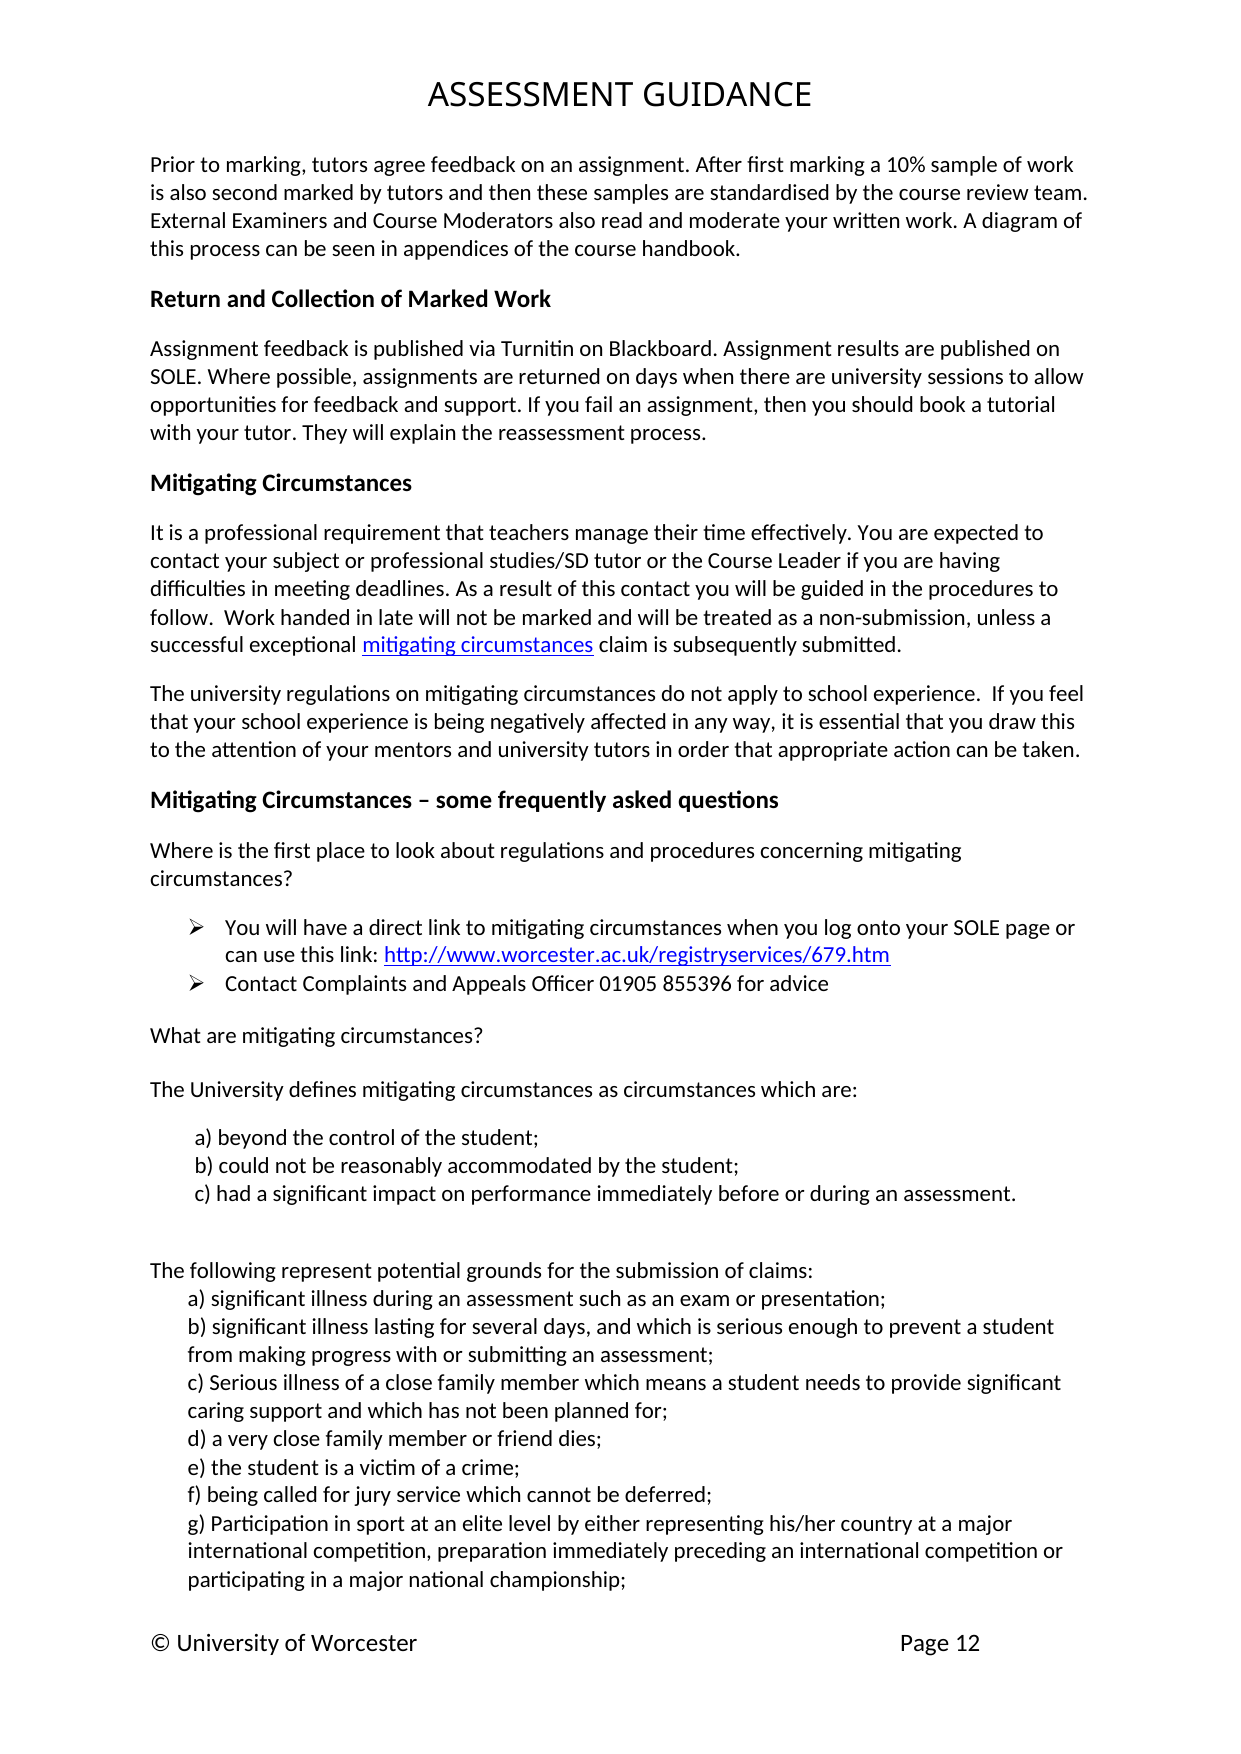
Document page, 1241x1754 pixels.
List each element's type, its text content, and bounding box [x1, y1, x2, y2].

text a) beyond the control of the student; [194, 1123, 1090, 1152]
text f) being called for jury service which cannot be deferred; [187, 1481, 1090, 1509]
list You will have a direct link to mitigating circumstances when you log onto your SOLE page or can use this link: http://www.worcester.ac.uk/registryservices/679.htm [187, 913, 1090, 969]
text Assignment feedback is published via Turnitin on Blackboard. Assignment results are published on SOLE. Where possible, assignments are returned on days when there are university sessions to allow opportunities for feedback and support. If you fail an assignment, then you should book a tutorial with your tutor. They will explain the reassessment process. [150, 334, 1090, 446]
text a) significant illness during an assessment such as an exam or presentation; [187, 1284, 1090, 1312]
text e) the student is a victim of a crime; [187, 1453, 1090, 1481]
text g) Participation in sport at an elite level by either representing his/her country at a major international competition, preparation immediately preceding an international competition or participating in a major national championship; [187, 1509, 1090, 1593]
text Prior to marking, tutors agree feedback on an assignment. After first marking a 10% sample of work is also second marked by tutors and then these samples are standardised by the course review team. External Examiners and Course Moderators also read and moderate your written work. A diagram of this process can be seen in appendices of the course handbook. [150, 150, 1090, 262]
text c) Serious illness of a close family member which means a student needs to provide significant caring support and which has not been planned for; [187, 1368, 1090, 1424]
text Where is the first place to look about regulations and procedures concerning mitigating circumstances? [150, 836, 1090, 892]
subtitle Mitigating Circumstances [150, 467, 1090, 498]
subtitle Return and Collection of Marked Work [150, 283, 1090, 313]
text b) significant illness lasting for several days, and which is serious enough to prevent a student from making progress with or submitting an assessment; [187, 1312, 1090, 1368]
list Contact Complaints and Appeals Officer 01905 855396 for advice [187, 969, 1090, 997]
text Mitigating Circumstances – some frequently asked questions [150, 784, 1090, 815]
text c) had a significant impact on performance immediately before or during an assessment. [194, 1179, 1090, 1208]
text The University defines mitigating circumstances as circumstances which are: [150, 1075, 1090, 1103]
text The university regulations on mitigating circumstances do not apply to school experience. If you feel that your school experience is being negatively affected in any way, it is essential that you draw this to the attention of your mentors and university tutors in order that appropriate action can be taken. [150, 679, 1090, 763]
text It is a professional requirement that teachers manage their time effectively. You are expected to contact your subject or professional studies/SD tutor or the Course Leader if you are having difficulties in meeting deadlines. As a result of this contact you will be guided in the procedures to follow. Work handed in late will not be marked and will be treated as a non-submission, unless a successful exceptional mitigating circumstances claim is subsequently submitted. [150, 518, 1090, 659]
text d) a very close family member or friend dies; [187, 1424, 1090, 1453]
text b) could not be reasonably accommodated by the student; [194, 1152, 1090, 1179]
text What are mitigating circumstances? [150, 1022, 1090, 1050]
text The following represent potential grounds for the submission of claims: [150, 1256, 1090, 1284]
